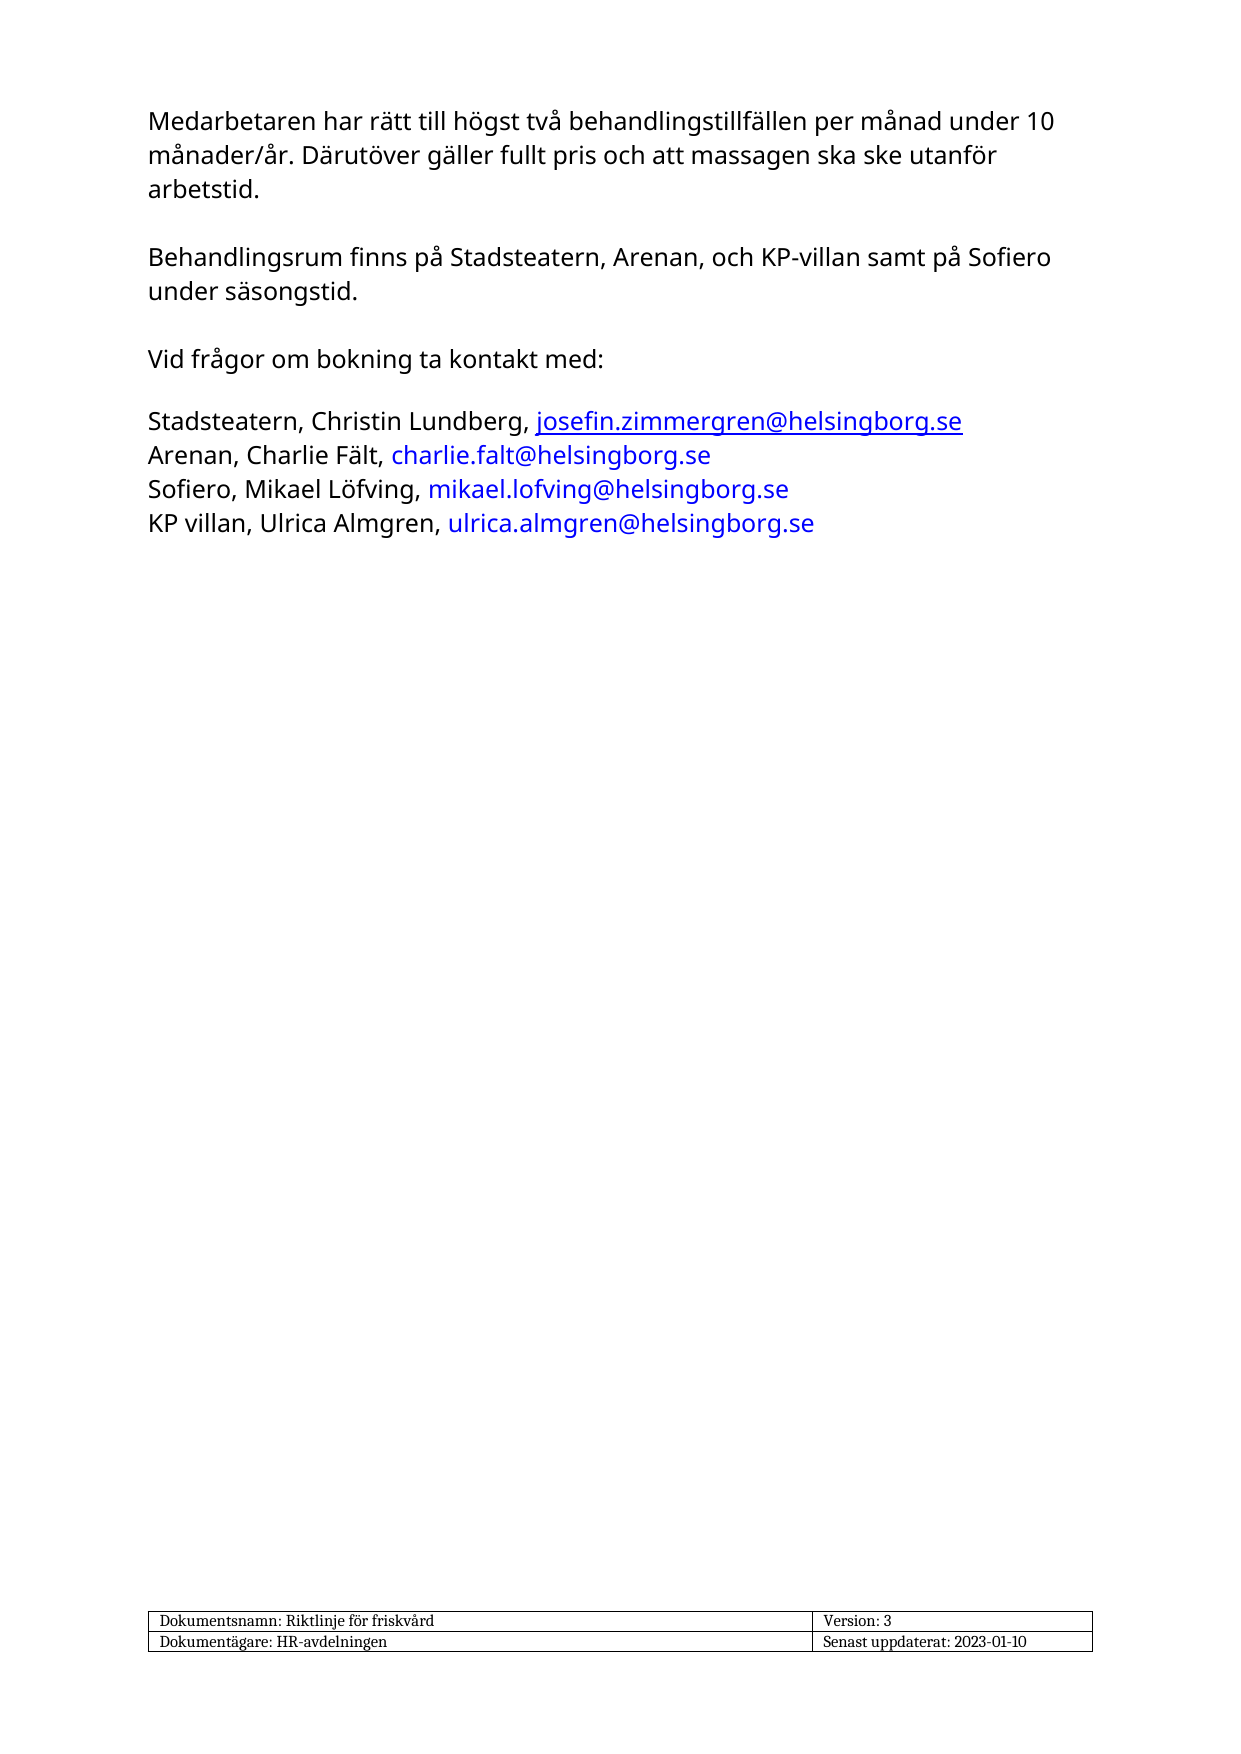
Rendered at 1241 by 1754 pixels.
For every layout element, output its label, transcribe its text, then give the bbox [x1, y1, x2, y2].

text Medarbetaren har rätt till högst två behandlingstillfällen per månad under 10 månader/år. Därutöver gäller fullt pris och att massagen ska ske utanför arbetstid. [148, 103, 1093, 206]
text KP villan, Ulrica Almgren, ulrica.almgren@helsingborg.se [148, 506, 1093, 540]
text Behandlingsrum finns på Stadsteatern, Arenan, och KP-villan samt på Sofiero under säsongstid. [148, 240, 1093, 308]
text Arenan, Charlie Fält, charlie.falt@helsingborg.se [148, 438, 1093, 472]
text Stadsteatern, Christin Lundberg, josefin.zimmergren@helsingborg.se [148, 404, 1093, 438]
text Vid frågor om bokning ta kontakt med: [148, 342, 1093, 404]
text Sofiero, Mikael Löfving, mikael.lofving@helsingborg.se [148, 472, 1093, 506]
